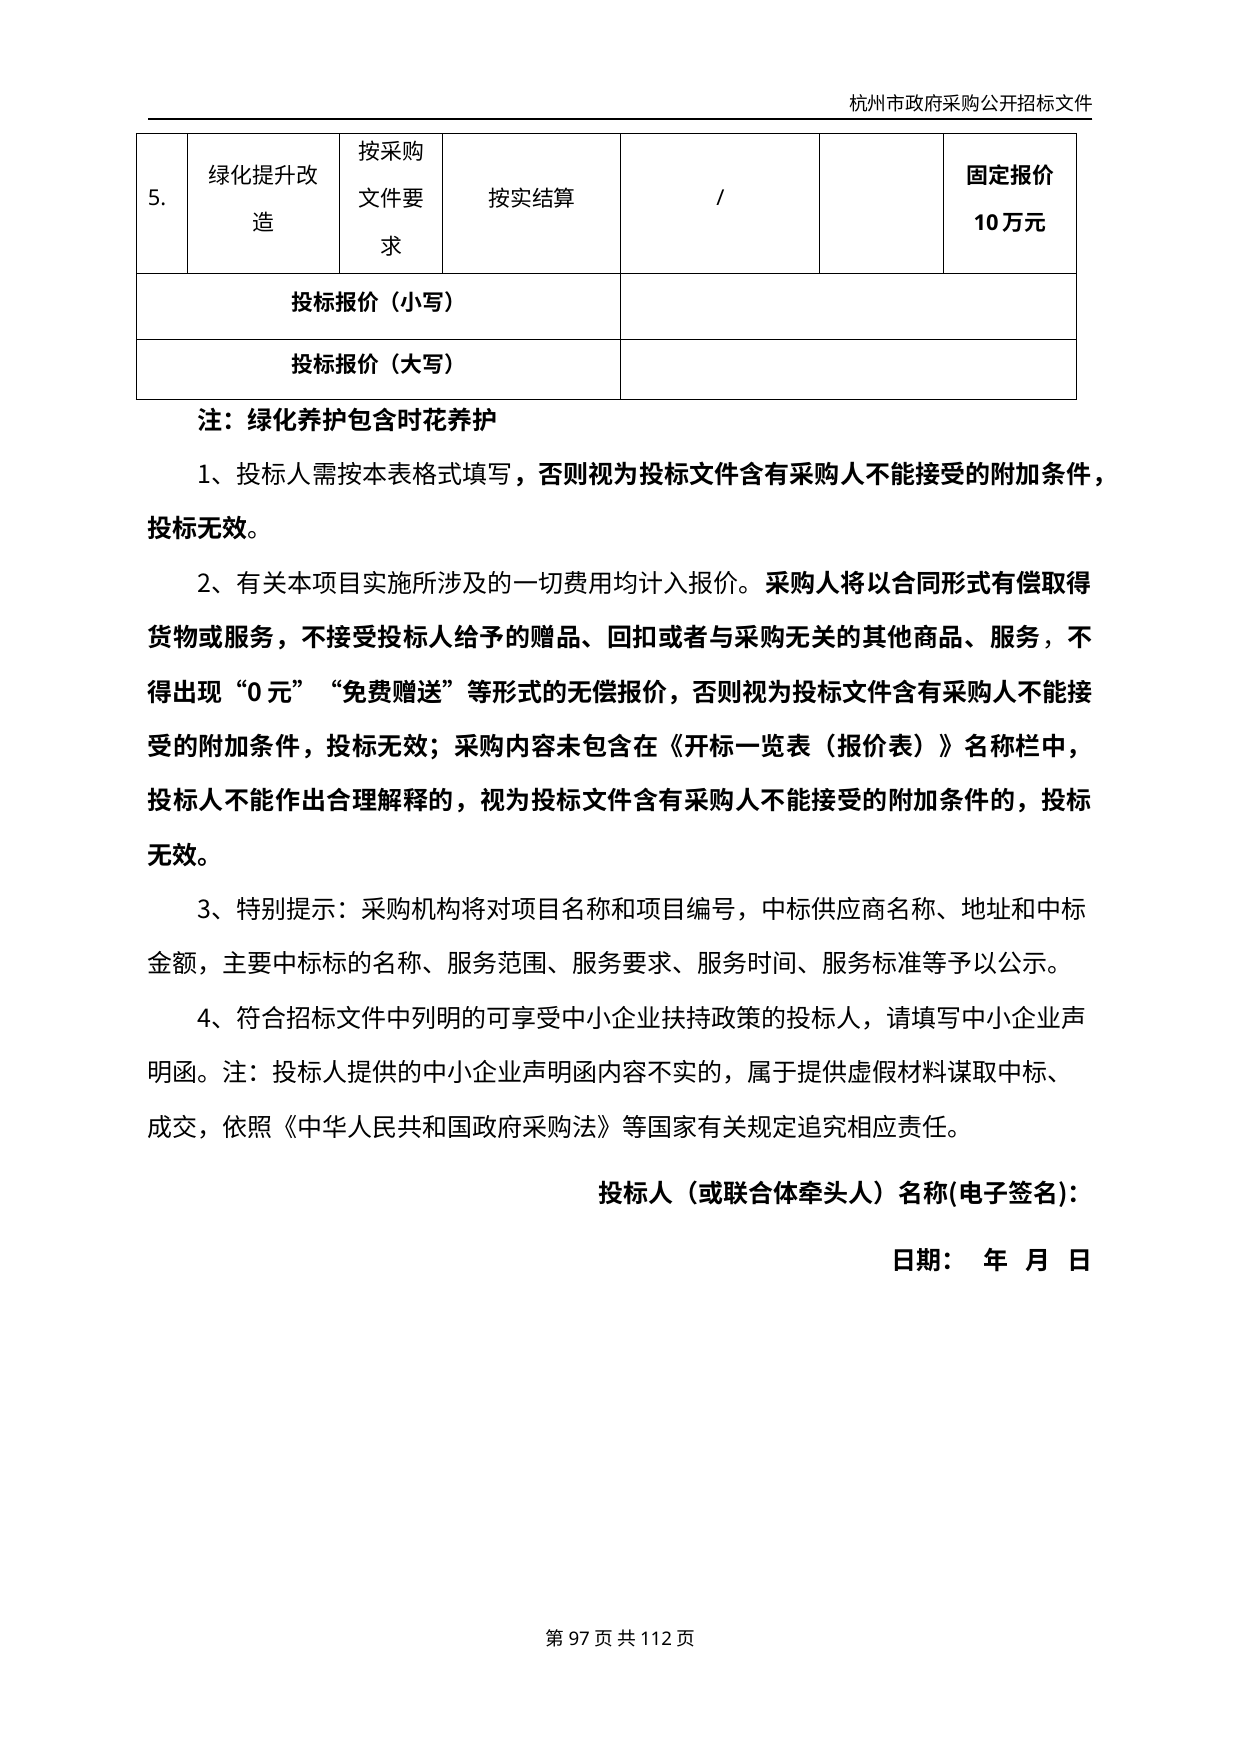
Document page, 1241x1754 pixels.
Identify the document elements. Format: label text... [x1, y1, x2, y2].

text 日期： 年 月 日 [629, 1241, 1092, 1277]
table_cell 固定报价10万元 [944, 134, 1076, 273]
table_cell 绿化提升改造 [188, 134, 339, 273]
table_cell 投标报价（小写） [137, 274, 620, 339]
text 投标人（或联合体牵头人）名称(电子签名)： [148, 1174, 1092, 1210]
table_cell [621, 340, 1076, 399]
table_cell 投标报价（大写） [137, 340, 620, 399]
table_cell 按实结算 [443, 134, 620, 273]
text 注：绿化养护包含时花养护 [198, 400, 1092, 436]
text 2、有关本项目实施所涉及的一切费用均计入报价。采购人将以合同形式有偿取得货物或服务，不接受投标人给予的赠品、回扣或者与采购无关的其他商品、服务，不得出现“0元”“免费赠送”等形式的无偿报价，否则视为投标文件含有采购人不能接受的附加条件，投标无效；采购内容未包含在《开标一览表（报价表）》名称栏中，投标人不能作出合理解释的，视为投标文件含有采购人不能接受的附加条件的，投标无效。 [148, 563, 1092, 871]
table_cell / [621, 134, 819, 273]
text 4、符合招标文件中列明的可享受中小企业扶持政策的投标人，请填写中小企业声明函。注：投标人提供的中小企业声明函内容不实的，属于提供虚假材料谋取中标、成交，依照《中华人民共和国政府采购法》等国家有关规定追究相应责任。 [148, 998, 1092, 1143]
table_cell 按采购文件要求 [340, 134, 442, 273]
table_cell [137, 134, 187, 273]
text 3、特别提示：采购机构将对项目名称和项目编号，中标供应商名称、地址和中标金额，主要中标标的名称、服务范围、服务要求、服务时间、服务标准等予以公示。 [148, 889, 1092, 980]
table_cell [820, 134, 943, 273]
text 1、投标人需按本表格式填写，否则视为投标文件含有采购人不能接受的附加条件，投标无效。 [147, 454, 1092, 545]
table_cell [621, 274, 1076, 339]
